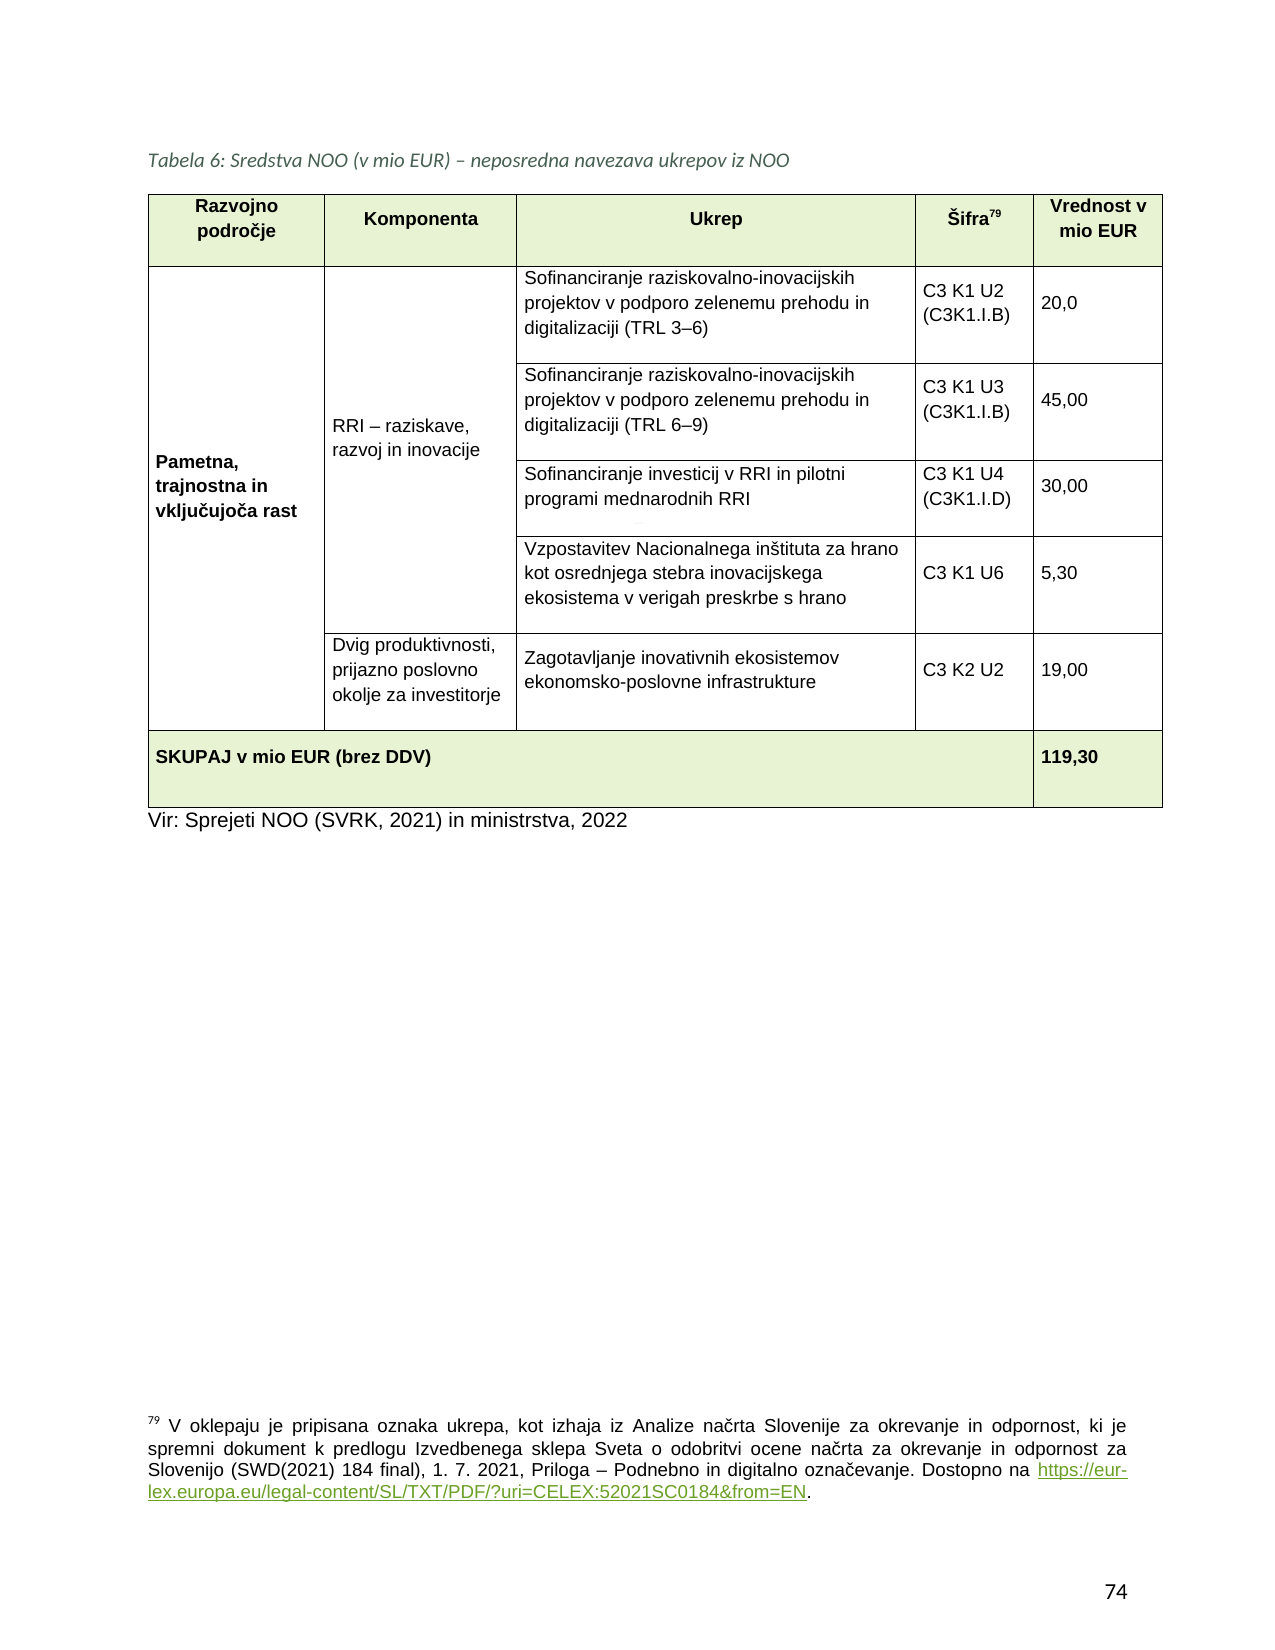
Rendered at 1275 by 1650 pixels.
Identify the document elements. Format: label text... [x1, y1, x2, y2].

table_cell 20,0 [1034, 267, 1162, 363]
table_cell 30,00 [1034, 461, 1162, 536]
text Tabela 6: Sredstva NOO (v mio EUR) – neposredna navezava ukrepov iz NOO [148, 148, 1127, 173]
table_cell C3 K1 U4 (C3K1.I.D) [916, 461, 1033, 536]
table_header Komponenta [325, 195, 516, 266]
table_cell Pametna, trajnostna in vključujoča rast [149, 267, 324, 730]
table_cell RRI – raziskave, razvoj in inovacije [325, 267, 516, 633]
table_cell 19,00 [1034, 634, 1162, 730]
text Vir: Sprejeti NOO (SVRK, 2021) in ministrstva, 2022 [148, 808, 1127, 832]
table_cell 5,30 [1034, 537, 1162, 633]
table_cell 119,30 [1034, 731, 1162, 807]
table_cell Vzpostavitev Nacionalnega inštituta za hrano kot osrednjega stebra inovacijskega ekosistema v verigah preskrbe s hrano [517, 537, 915, 633]
table_cell Dvig produktivnosti, prijazno poslovno okolje za investitorje [325, 634, 516, 730]
table_cell Zagotavljanje inovativnih ekosistemov ekonomsko-poslovne infrastrukture [517, 634, 915, 730]
table_cell Sofinanciranje raziskovalno-inovacijskih projektov v podporo zelenemu prehodu in digitalizaciji (TRL 6–9) [517, 364, 915, 460]
table_header Vrednost v mio EUR [1034, 195, 1162, 266]
table_cell C3 K1 U3 (C3K1.I.B) [916, 364, 1033, 460]
table_cell 45,00 [1034, 364, 1162, 460]
table_cell Sofinanciranje investicij v RRI in pilotni programi mednarodnih RRI [517, 461, 915, 536]
table_cell C3 K2 U2 [916, 634, 1033, 730]
table_cell C3 K1 U2 (C3K1.I.B) [916, 267, 1033, 363]
table_header Šifra [916, 195, 1033, 266]
table_cell C3 K1 U6 [916, 537, 1033, 633]
table_header Razvojno področje [149, 195, 324, 266]
table_cell Sofinanciranje raziskovalno-inovacijskih projektov v podporo zelenemu prehodu in digitalizaciji (TRL 3–6) [517, 267, 915, 363]
table_cell SKUPAJ v mio EUR (brez DDV) [149, 731, 1033, 807]
table_header Ukrep [517, 195, 915, 266]
